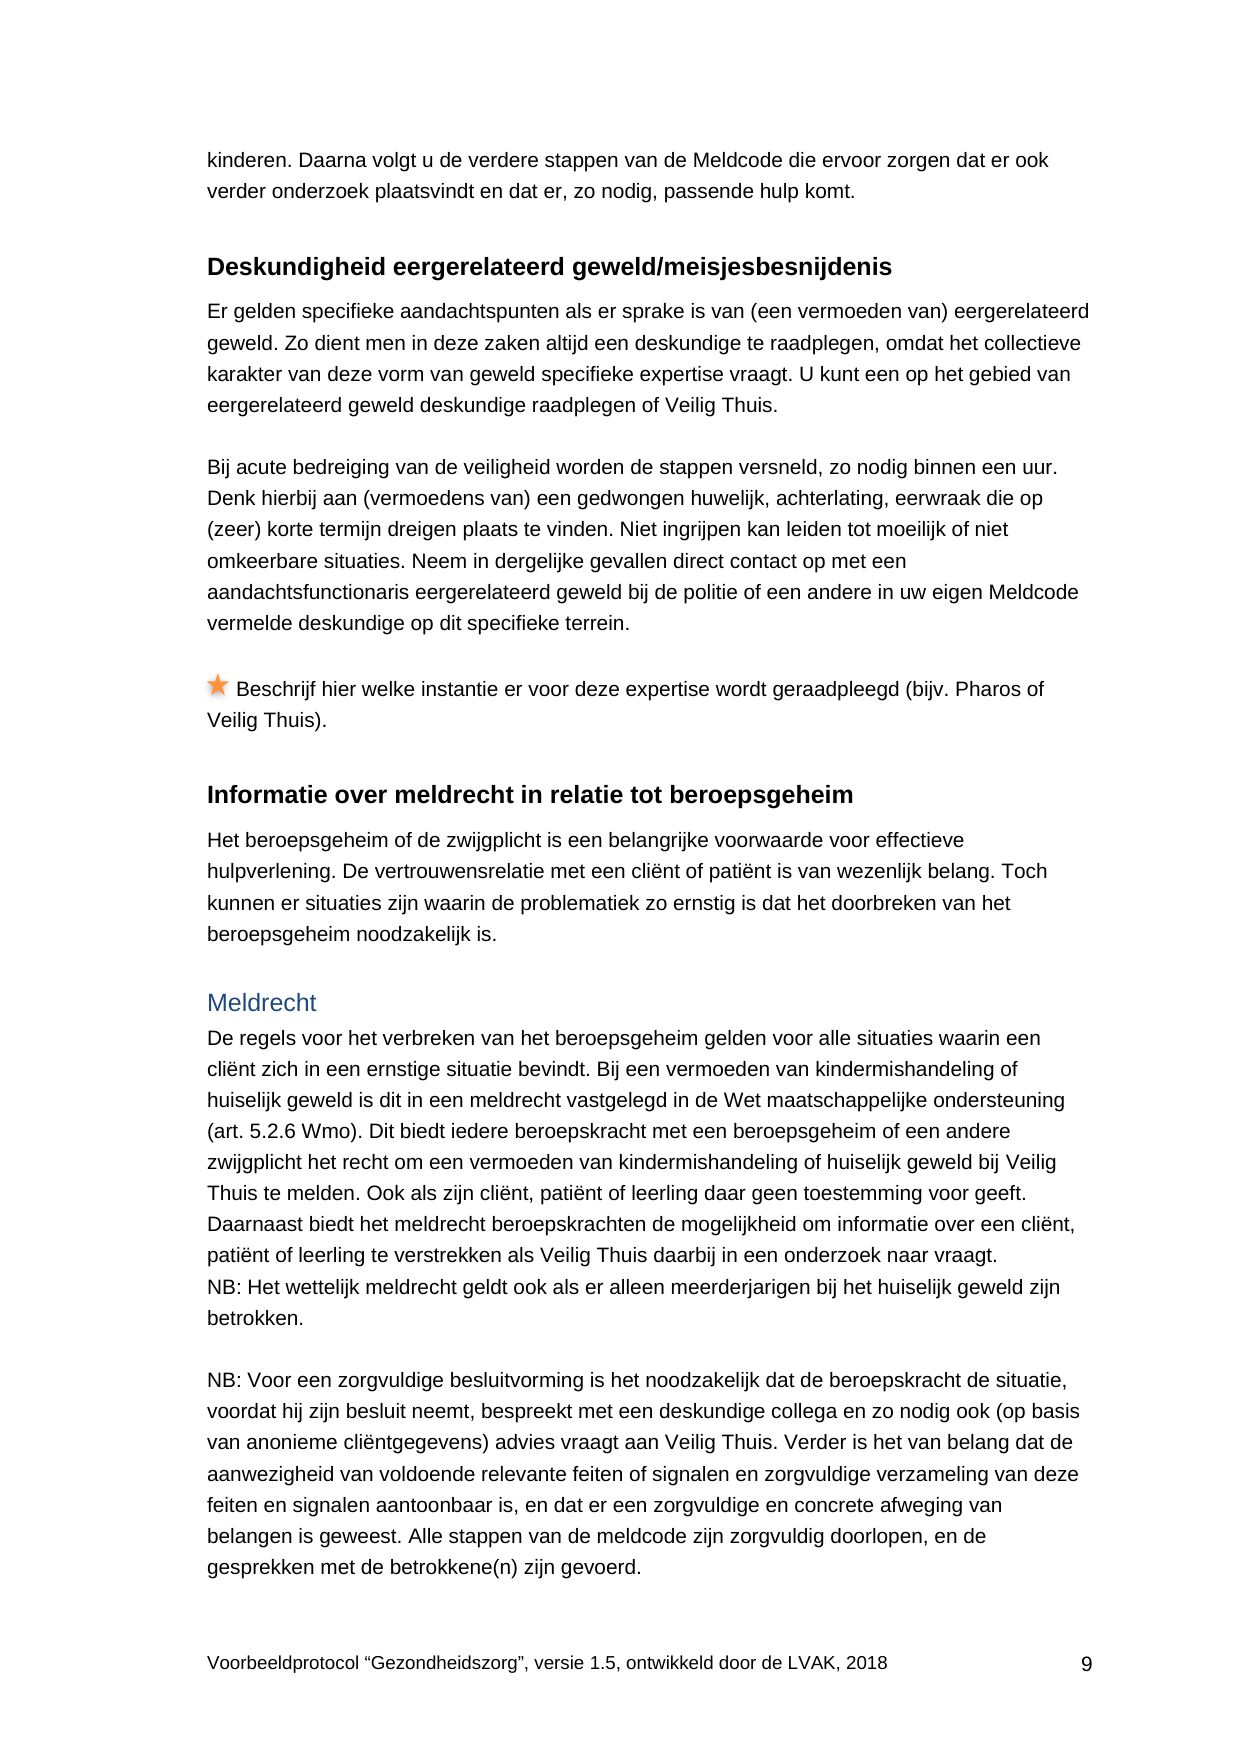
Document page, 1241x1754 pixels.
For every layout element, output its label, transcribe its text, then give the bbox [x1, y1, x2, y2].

subtitle Informatie over meldrecht in relatie tot beroepsgeheim [207, 780, 1092, 809]
text Beschrijf hier welke instantie er voor deze expertise wordt geraadpleegd (bijv. Pharos of Veilig Thuis). [207, 673, 1092, 732]
text NB: Voor een zorgvuldige besluitvorming is het noodzakelijk dat de beroepskracht de situatie, voordat hij zijn besluit neemt, bespreekt met een deskundige collega en zo nodig ook (op basis van anonieme cliëntgegevens) advies vraagt aan Veilig Thuis. Verder is het van belang dat de aanwezigheid van voldoende relevante feiten of signalen en zorgvuldige verzameling van deze feiten en signalen aantoonbaar is, en dat er een zorgvuldige en concrete afweging van belangen is geweest. Alle stappen van de meldcode zijn zorgvuldig doorlopen, en de gesprekken met de betrokkene(n) zijn gevoerd. [207, 1368, 1092, 1579]
text NB: Het wettelijk meldrecht geldt ook als er alleen meerderjarigen bij het huiselijk geweld zijn betrokken. [207, 1274, 1092, 1329]
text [207, 148, 1092, 203]
text Bij acute bedreiging van de veiligheid worden de stappen versneld, zo nodig binnen een uur. Denk hierbij aan (vermoedens van) een gedwongen huwelijk, achterlating, eerwraak die op (zeer) korte termijn dreigen plaats te vinden. Niet ingrijpen kan leiden tot moeilijk of niet omkeerbare situaties. Neem in dergelijke gevallen direct contact op met een aandachtsfunctionaris eergerelateerd geweld bij de politie of een andere in uw eigen Meldcode vermelde deskundige op dit specifieke terrein. [207, 455, 1092, 635]
text Het beroepsgeheim of de zwijgplicht is een belangrijke voorwaarde voor effectieve hulpverlening. De vertrouwensrelatie met een cliënt of patiënt is van wezenlijk belang. Toch kunnen er situaties zijn waarin de problematiek zo ernstig is dat het doorbreken van het beroepsgeheim noodzakelijk is. [207, 828, 1092, 946]
text De regels voor het verbreken van het beroepsgeheim gelden voor alle situaties waarin een cliënt zich in een ernstige situatie bevindt. Bij een vermoeden van kindermishandeling of huiselijk geweld is dit in een meldrecht vastgelegd in de Wet maatschappelijke ondersteuning (art. 5.2.6 Wmo). Dit biedt iedere beroepskracht met een beroepsgeheim of een andere zwijgplicht het recht om een vermoeden van kindermishandeling of huiselijk geweld bij Veilig Thuis te melden. Ook als zijn cliënt, patiënt of leerling daar geen toestemming voor geeft. Daarnaast biedt het meldrecht beroepskrachten de mogelijkheid om informatie over een cliënt, patiënt of leerling te verstrekken als Veilig Thuis daarbij in een onderzoek naar vraagt. [207, 1025, 1092, 1267]
subtitle Meldrecht [207, 988, 1092, 1017]
text Er gelden specifieke aandachtspunten als er sprake is van (een vermoeden van) eergerelateerd geweld. Zo dient men in deze zaken altijd een deskundige te raadplegen, omdat het collectieve karakter van deze vorm van geweld specifieke expertise vraagt. U kunt een op het gebied van eergerelateerd geweld deskundige raadplegen of Veilig Thuis. [207, 299, 1092, 417]
subtitle Deskundigheid eergerelateerd geweld/meisjesbesnijdenis [207, 252, 1092, 280]
